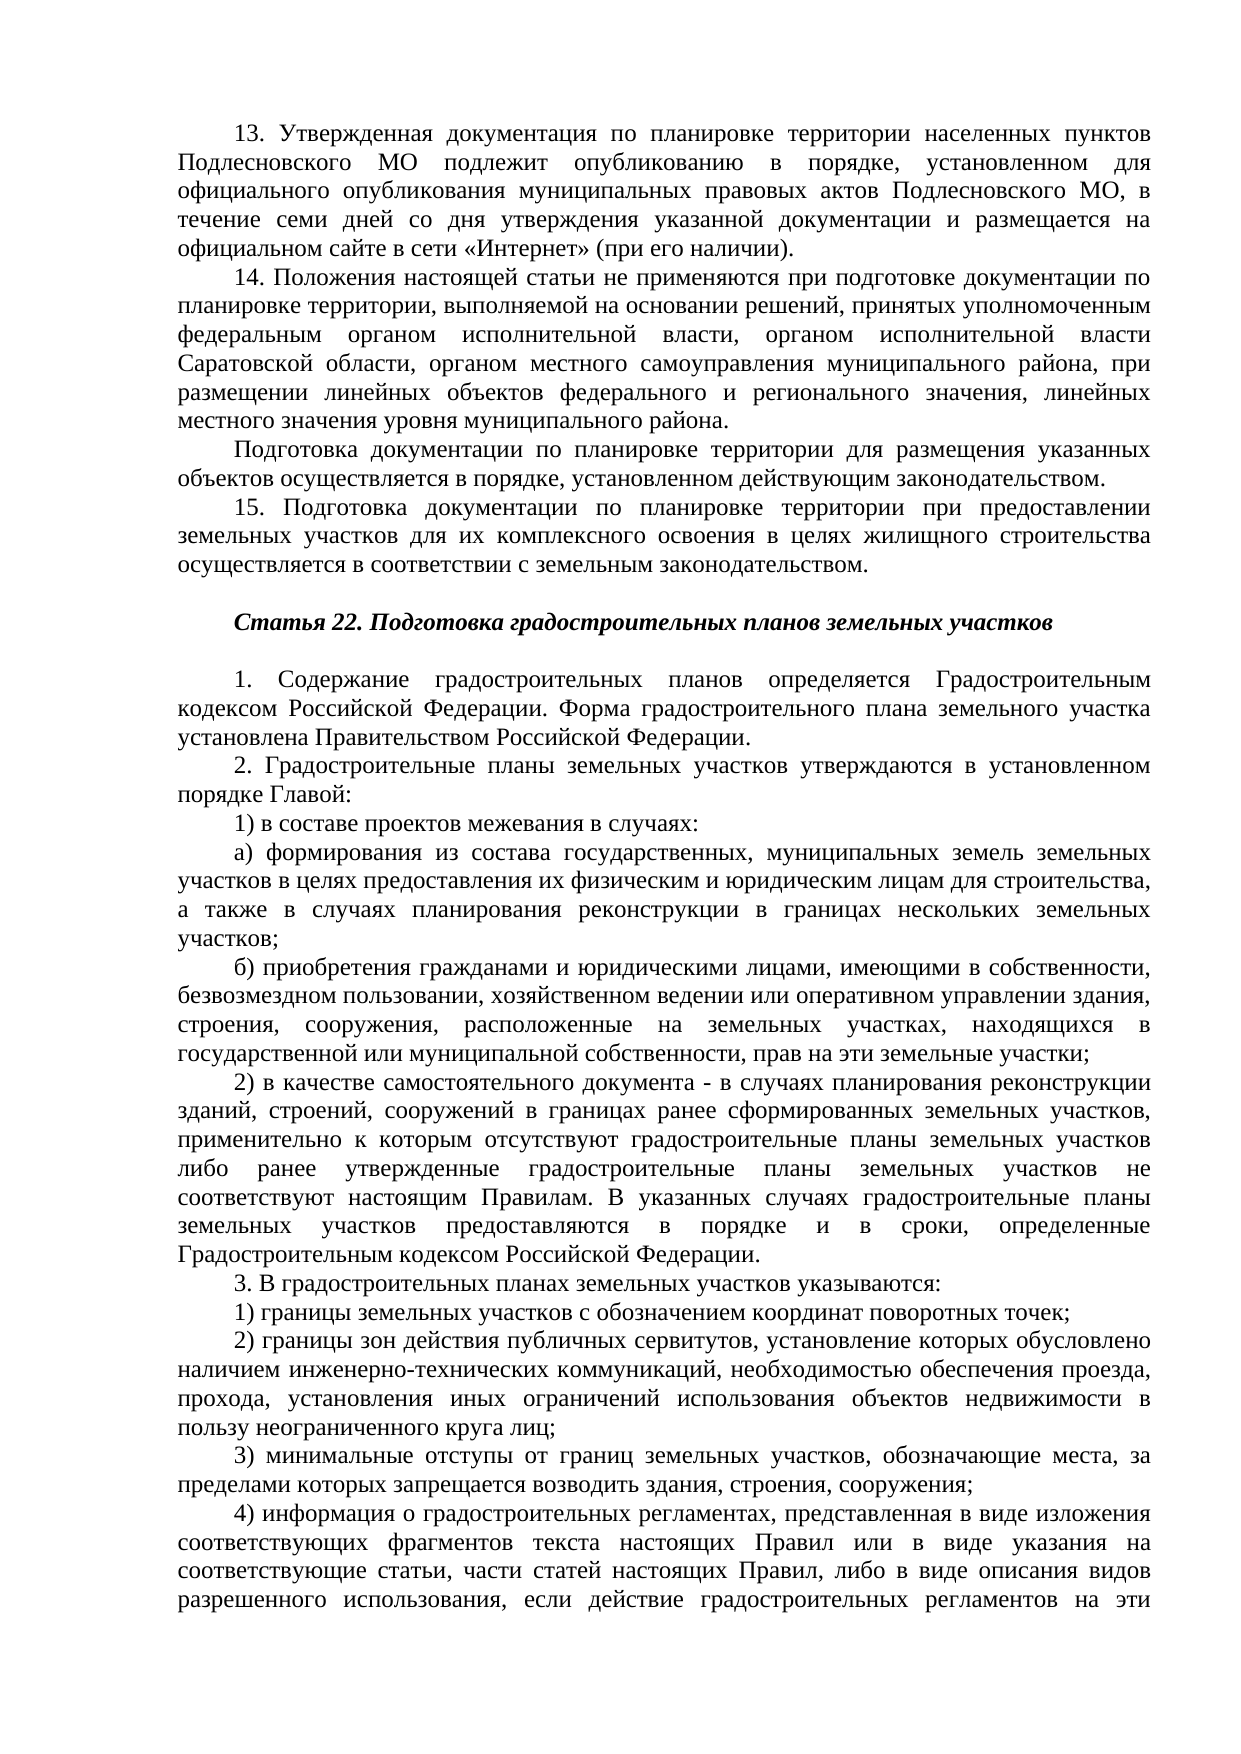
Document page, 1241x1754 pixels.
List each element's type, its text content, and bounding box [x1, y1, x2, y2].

text 1) границы земельных участков с обозначением координат поворотных точек; [177, 1297, 1152, 1326]
text 2) границы зон действия публичных сервитутов, установление которых обусловлено наличием инженерно-технических коммуникаций, необходимостью обеспечения проезда, прохода, установления иных ограничений использования объектов недвижимости в пользу неограниченного круга лиц; [177, 1326, 1152, 1441]
text б) приобретения гражданами и юридическими лицами, имеющими в собственности, безвозмездном пользовании, хозяйственном ведении или оперативном управлении здания, строения, сооружения, расположенные на земельных участках, находящихся в государственной или муниципальной собственности, прав на эти земельные участки; [177, 952, 1152, 1067]
text 2) в качестве самостоятельного документа - в случаях планирования реконструкции зданий, строений, сооружений в границах ранее сформированных земельных участков, применительно к которым отсутствуют градостроительные планы земельных участков либо ранее утвержденные градостроительные планы земельных участков не соответствуют настоящим Правилам. В указанных случаях градостроительные планы земельных участков предоставляются в порядке и в сроки, определенные Градостроительным кодексом Российской Федерации. [177, 1067, 1152, 1268]
text 13. Утвержденная документация по планировке территории населенных пунктов Подлесновского МО подлежит опубликованию в порядке, установленном для официального опубликования муниципальных правовых актов Подлесновского МО, в течение семи дней со дня утверждения указанной документации и размещается на официальном сайте в сети «Интернет» (при его наличии). [177, 118, 1152, 262]
text 3. В градостроительных планах земельных участков указываются: [177, 1268, 1152, 1297]
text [177, 1498, 1152, 1613]
text а) формирования из состава государственных, муниципальных земель земельных участков в целях предоставления их физическим и юридическим лицам для строительства, а также в случаях планирования реконструкции в границах нескольких земельных участков; [177, 837, 1152, 952]
text Статья 22. Подготовка градостроительных планов земельных участков [177, 607, 1152, 636]
text 1. Содержание градостроительных планов определяется Градостроительным кодексом Российской Федерации. Форма градостроительного плана земельного участка установлена Правительством Российской Федерации. [177, 664, 1152, 751]
text 3) минимальные отступы от границ земельных участков, обозначающие места, за пределами которых запрещается возводить здания, строения, сооружения; [177, 1441, 1152, 1498]
text 2. Градостроительные планы земельных участков утверждаются в установленном порядке Главой: [177, 751, 1152, 808]
text Подготовка документации по планировке территории для размещения указанных объектов осуществляется в порядке, установленном действующим законодательством. [177, 434, 1152, 492]
text 15. Подготовка документации по планировке территории при предоставлении земельных участков для их комплексного освоения в целях жилищного строительства осуществляется в соответствии с земельным законодательством. [177, 492, 1152, 578]
text 14. Положения настоящей статьи не применяются при подготовке документации по планировке территории, выполняемой на основании решений, принятых уполномоченным федеральным органом исполнительной власти, органом исполнительной власти Саратовской области, органом местного самоуправления муниципального района, при размещении линейных объектов федерального и регионального значения, линейных местного значения уровня муниципального района. [177, 262, 1152, 434]
text 1) в составе проектов межевания в случаях: [177, 808, 1152, 837]
